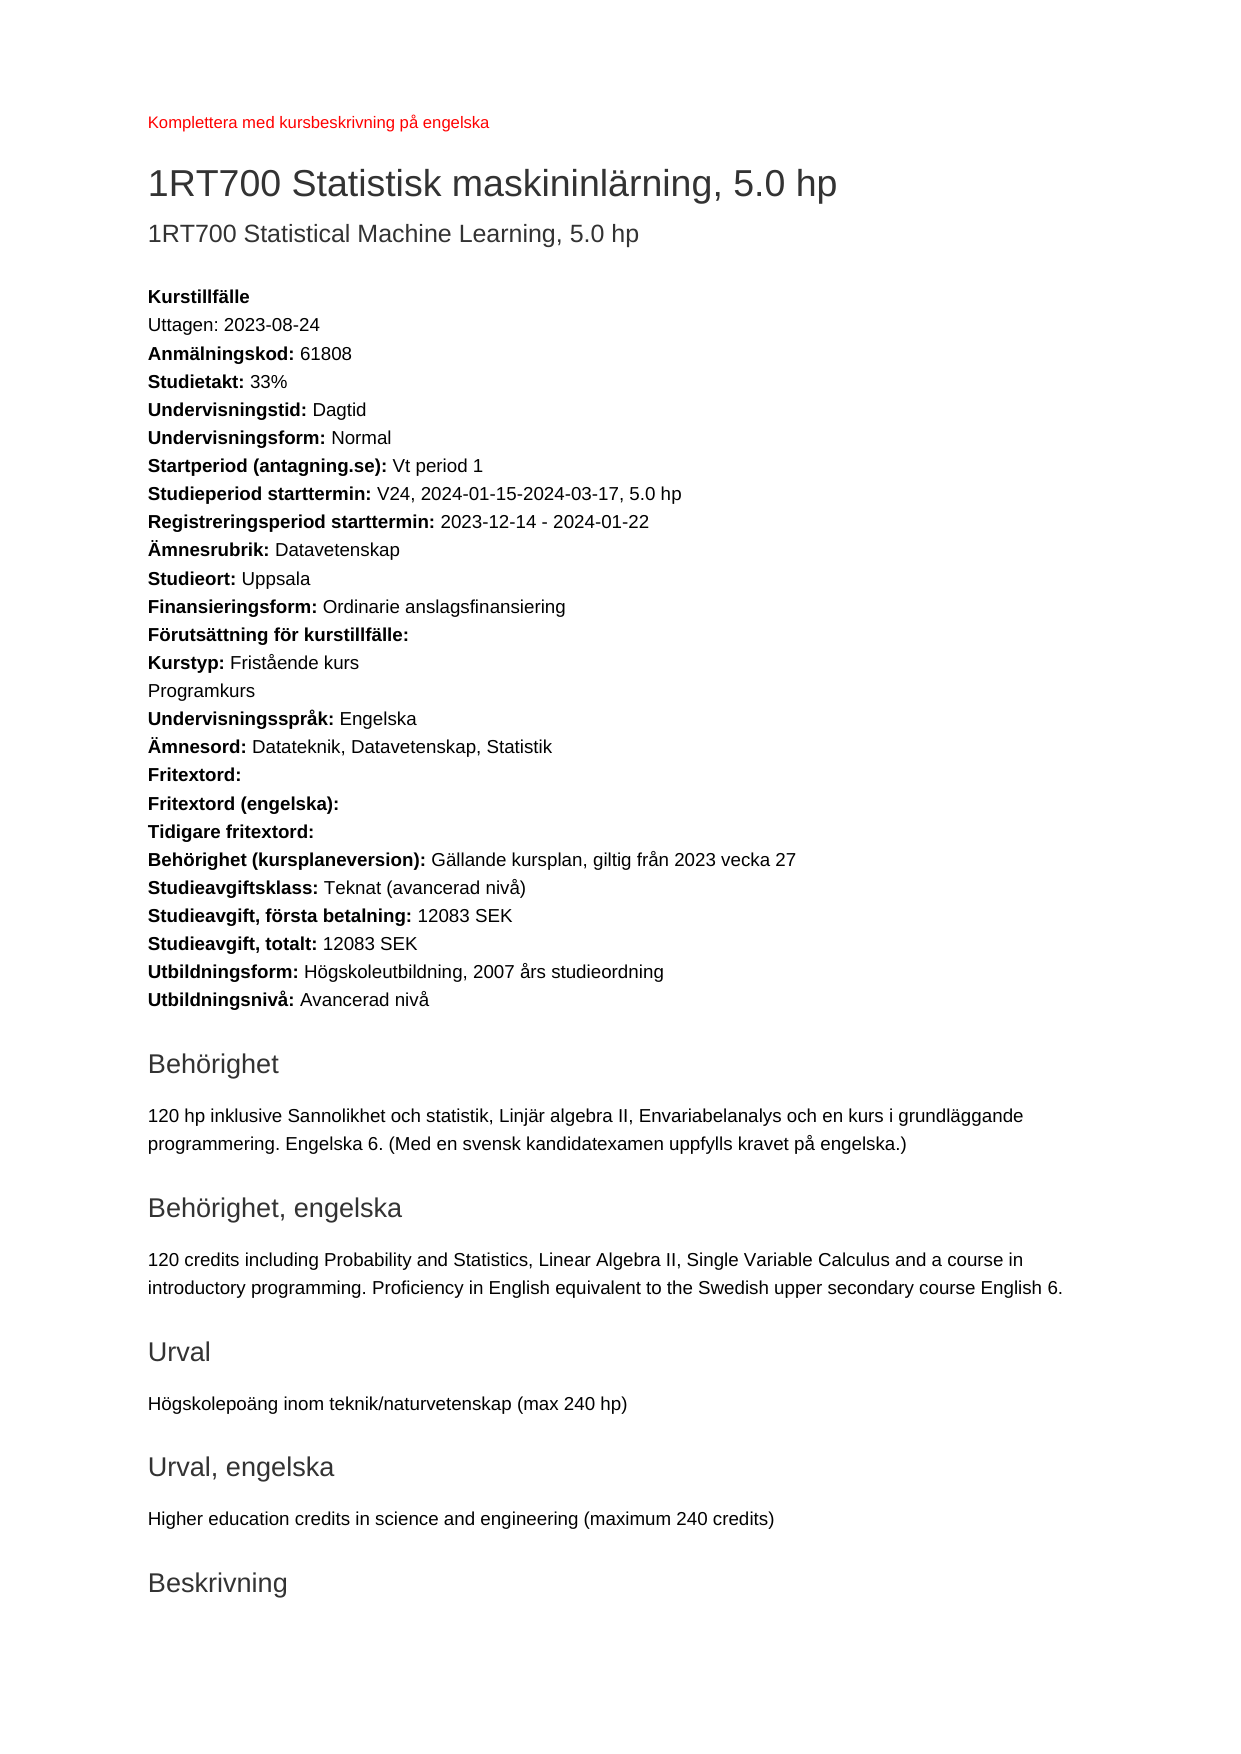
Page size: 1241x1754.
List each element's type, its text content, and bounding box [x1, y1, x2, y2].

text Anmälningskod: 61808 Studietakt: 33% Undervisningstid: Dagtid Undervisningsform: Normal Startperiod (antagning.se): Vt period 1 Studieperiod starttermin: V24, 2024-01-15-2024-03-17, 5.0 hp Registreringsperiod starttermin: 2023-12-14 - 2024-01-22 Ämnesrubrik: Datavetenskap Studieort: Uppsala Finansieringsform: Ordinarie anslagsfinansiering Förutsättning för kurstillfälle: Kurstyp: Fristående kurs Programkurs Undervisningsspråk: Engelska Ämnesord: Datateknik, Datavetenskap, Statistik Fritextord: Fritextord (engelska): Tidigare fritextord: Behörighet (kursplaneversion): Gällande kursplan, giltig från 2023 vecka 27 Studieavgiftsklass: Teknat (avancerad nivå) Studieavgift, första betalning: 12083 SEK Studieavgift, totalt: 12083 SEK Utbildningsform: Högskoleutbildning, 2007 års studieordning Utbildningsnivå: Avancerad nivå [148, 336, 1093, 1011]
text 1RT700 Statistisk maskininlärning, 5.0 hp [148, 161, 1093, 204]
text 120 credits including Probability and Statistics, Linear Algebra II, Single Variable Calculus and a course in introductory programming. Proficiency in English equivalent to the Swedish upper secondary course English 6. [148, 1242, 1093, 1298]
text Behörighet, engelska [148, 1192, 1093, 1223]
text Kurstillfälle Uttagen: 2023-08-24 [148, 279, 1093, 336]
text Higher education credits in science and engineering (maximum 240 credits) [148, 1501, 1093, 1529]
text Urval, engelska [148, 1451, 1093, 1483]
text 120 hp inklusive Sannolikhet och statistik, Linjär algebra II, Envariabelanalys och en kurs i grundläggande programmering. Engelska 6. (Med en svensk kandidatexamen uppfylls kravet på engelska.) [148, 1098, 1093, 1154]
text Urval [148, 1336, 1093, 1367]
text Komplettera med kursbeskrivning på engelska [148, 103, 1093, 132]
text Behörighet [148, 1048, 1093, 1079]
text Beskrivning [148, 1567, 1093, 1598]
text 1RT700 Statistical Machine Learning, 5.0 hp [148, 219, 1093, 248]
text Högskolepoäng inom teknik/naturvetenskap (max 240 hp) [148, 1386, 1093, 1414]
